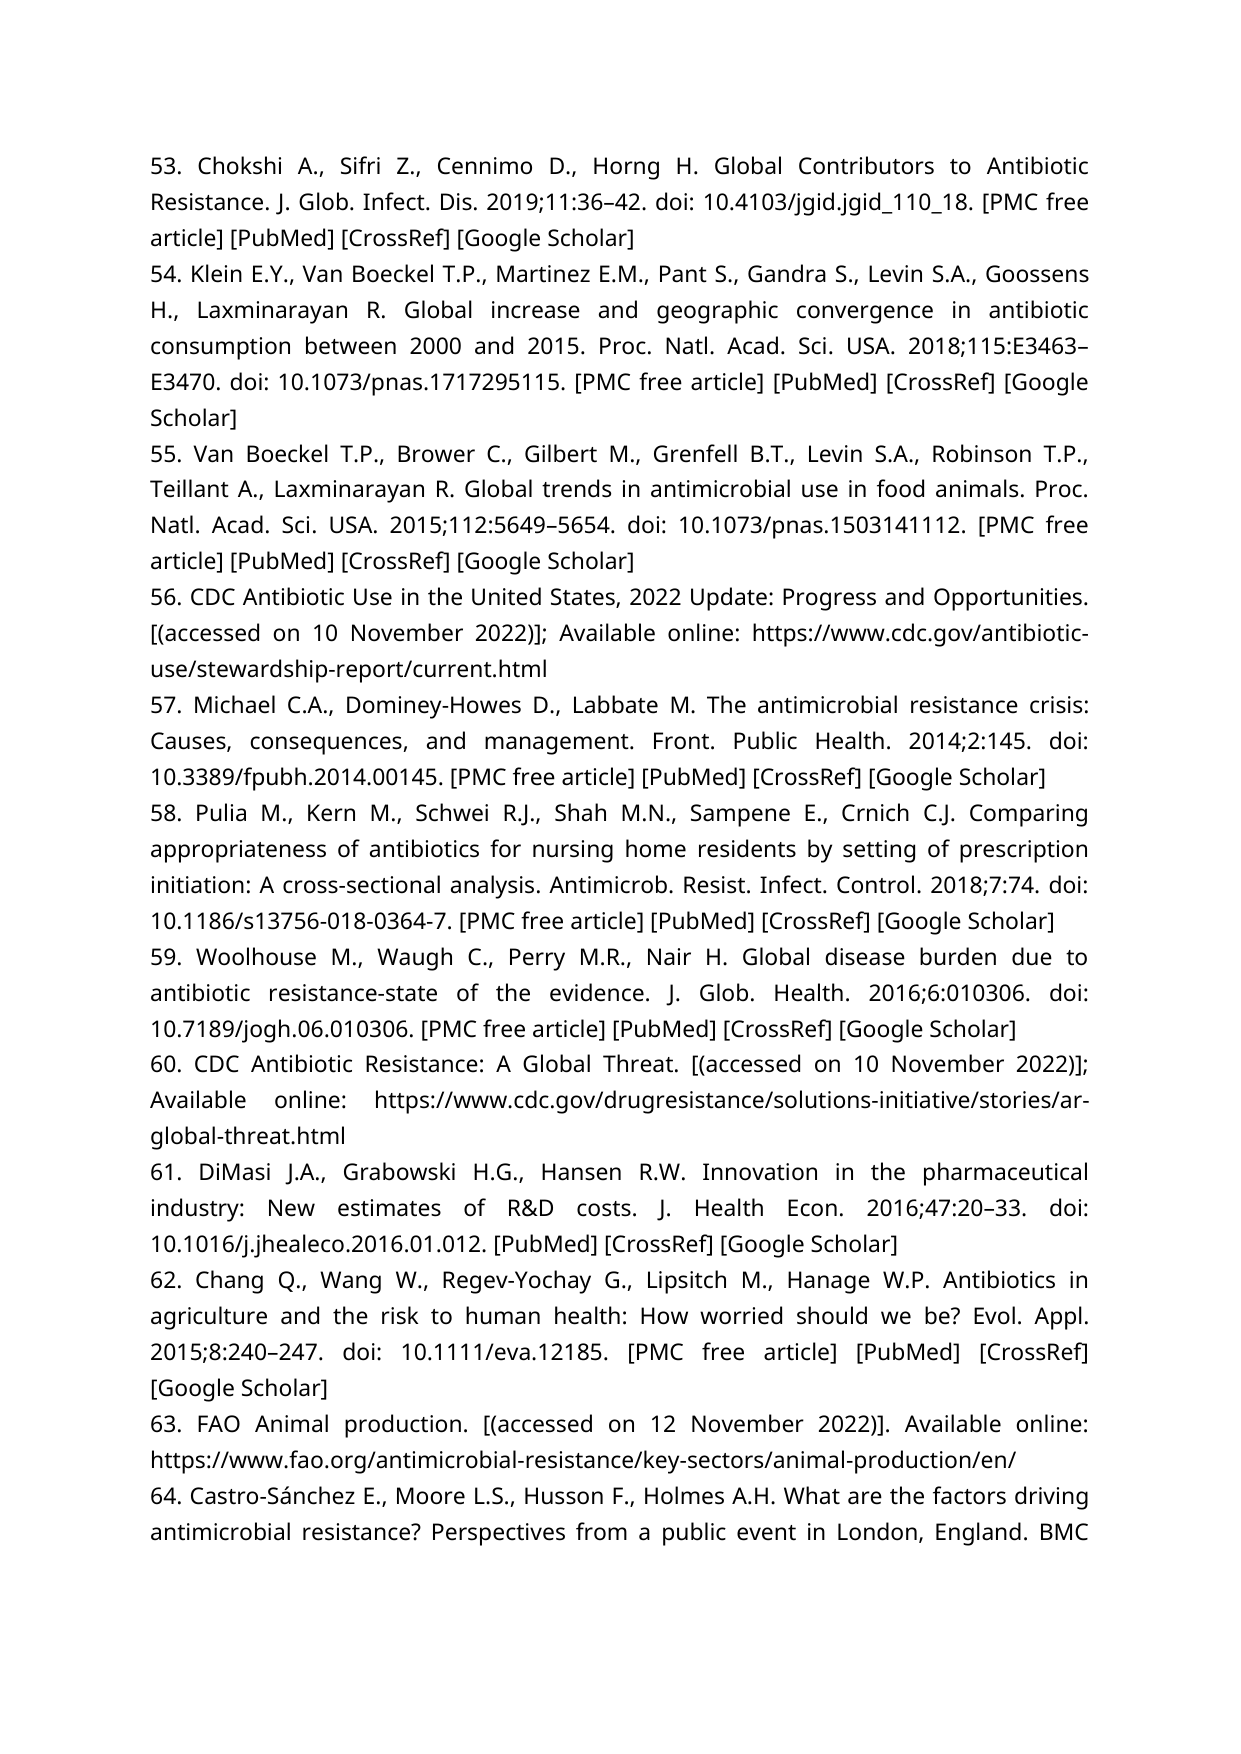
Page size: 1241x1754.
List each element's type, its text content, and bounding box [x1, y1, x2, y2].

text 55. Van Boeckel T.P., Brower C., Gilbert M., Grenfell B.T., Levin S.A., Robinson T.P., Teillant A., Laxminarayan R. Global trends in antimicrobial use in food animals. Proc. Natl. Acad. Sci. USA. 2015;112:5649–5654. doi: 10.1073/pnas.1503141112. [PMC free article] [PubMed] [CrossRef] [Google Scholar] [150, 437, 1090, 577]
text 56. CDC Antibiotic Use in the United States, 2022 Update: Progress and Opportunities. [(accessed on 10 November 2022)]; Available online: https://www.cdc.gov/antibiotic-use/stewardship-report/current.html [150, 581, 1090, 684]
text 54. Klein E.Y., Van Boeckel T.P., Martinez E.M., Pant S., Gandra S., Levin S.A., Goossens H., Laxminarayan R. Global increase and geographic convergence in antibiotic consumption between 2000 and 2015. Proc. Natl. Acad. Sci. USA. 2018;115:E3463–E3470. doi: 10.1073/pnas.1717295115. [PMC free article] [PubMed] [CrossRef] [Google Scholar] [150, 258, 1090, 433]
text 61. DiMasi J.A., Grabowski H.G., Hansen R.W. Innovation in the pharmaceutical industry: New estimates of R&D costs. J. Health Econ. 2016;47:20–33. doi: 10.1016/j.jhealeco.2016.01.012. [PubMed] [CrossRef] [Google Scholar] [150, 1156, 1090, 1259]
text 58. Pulia M., Kern M., Schwei R.J., Shah M.N., Sampene E., Crnich C.J. Comparing appropriateness of antibiotics for nursing home residents by setting of prescription initiation: A cross-sectional analysis. Antimicrob. Resist. Infect. Control. 2018;7:74. doi: 10.1186/s13756-018-0364-7. [PMC free article] [PubMed] [CrossRef] [Google Scholar] [150, 797, 1090, 936]
text 57. Michael C.A., Dominey-Howes D., Labbate M. The antimicrobial resistance crisis: Causes, consequences, and management. Front. Public Health. 2014;2:145. doi: 10.3389/fpubh.2014.00145. [PMC free article] [PubMed] [CrossRef] [Google Scholar] [150, 689, 1090, 792]
text 62. Chang Q., Wang W., Regev-Yochay G., Lipsitch M., Hanage W.P. Antibiotics in agriculture and the risk to human health: How worried should we be? Evol. Appl. 2015;8:240–247. doi: 10.1111/eva.12185. [PMC free article] [PubMed] [CrossRef] [Google Scholar] [150, 1264, 1090, 1403]
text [150, 1480, 1090, 1547]
text 59. Woolhouse M., Waugh C., Perry M.R., Nair H. Global disease burden due to antibiotic resistance-state of the evidence. J. Glob. Health. 2016;6:010306. doi: 10.7189/jogh.06.010306. [PMC free article] [PubMed] [CrossRef] [Google Scholar] [150, 941, 1090, 1044]
text 53. Chokshi A., Sifri Z., Cennimo D., Horng H. Global Contributors to Antibiotic Resistance. J. Glob. Infect. Dis. 2019;11:36–42. doi: 10.4103/jgid.jgid_110_18. [PMC free article] [PubMed] [CrossRef] [Google Scholar] [150, 150, 1090, 253]
text 60. CDC Antibiotic Resistance: A Global Threat. [(accessed on 10 November 2022)]; Available online: https://www.cdc.gov/drugresistance/solutions-initiative/stories/ar-global-threat.html [150, 1048, 1090, 1152]
text 63. FAO Animal production. [(accessed on 12 November 2022)]. Available online: https://www.fao.org/antimicrobial-resistance/key-sectors/animal-production/en/ [150, 1408, 1090, 1475]
